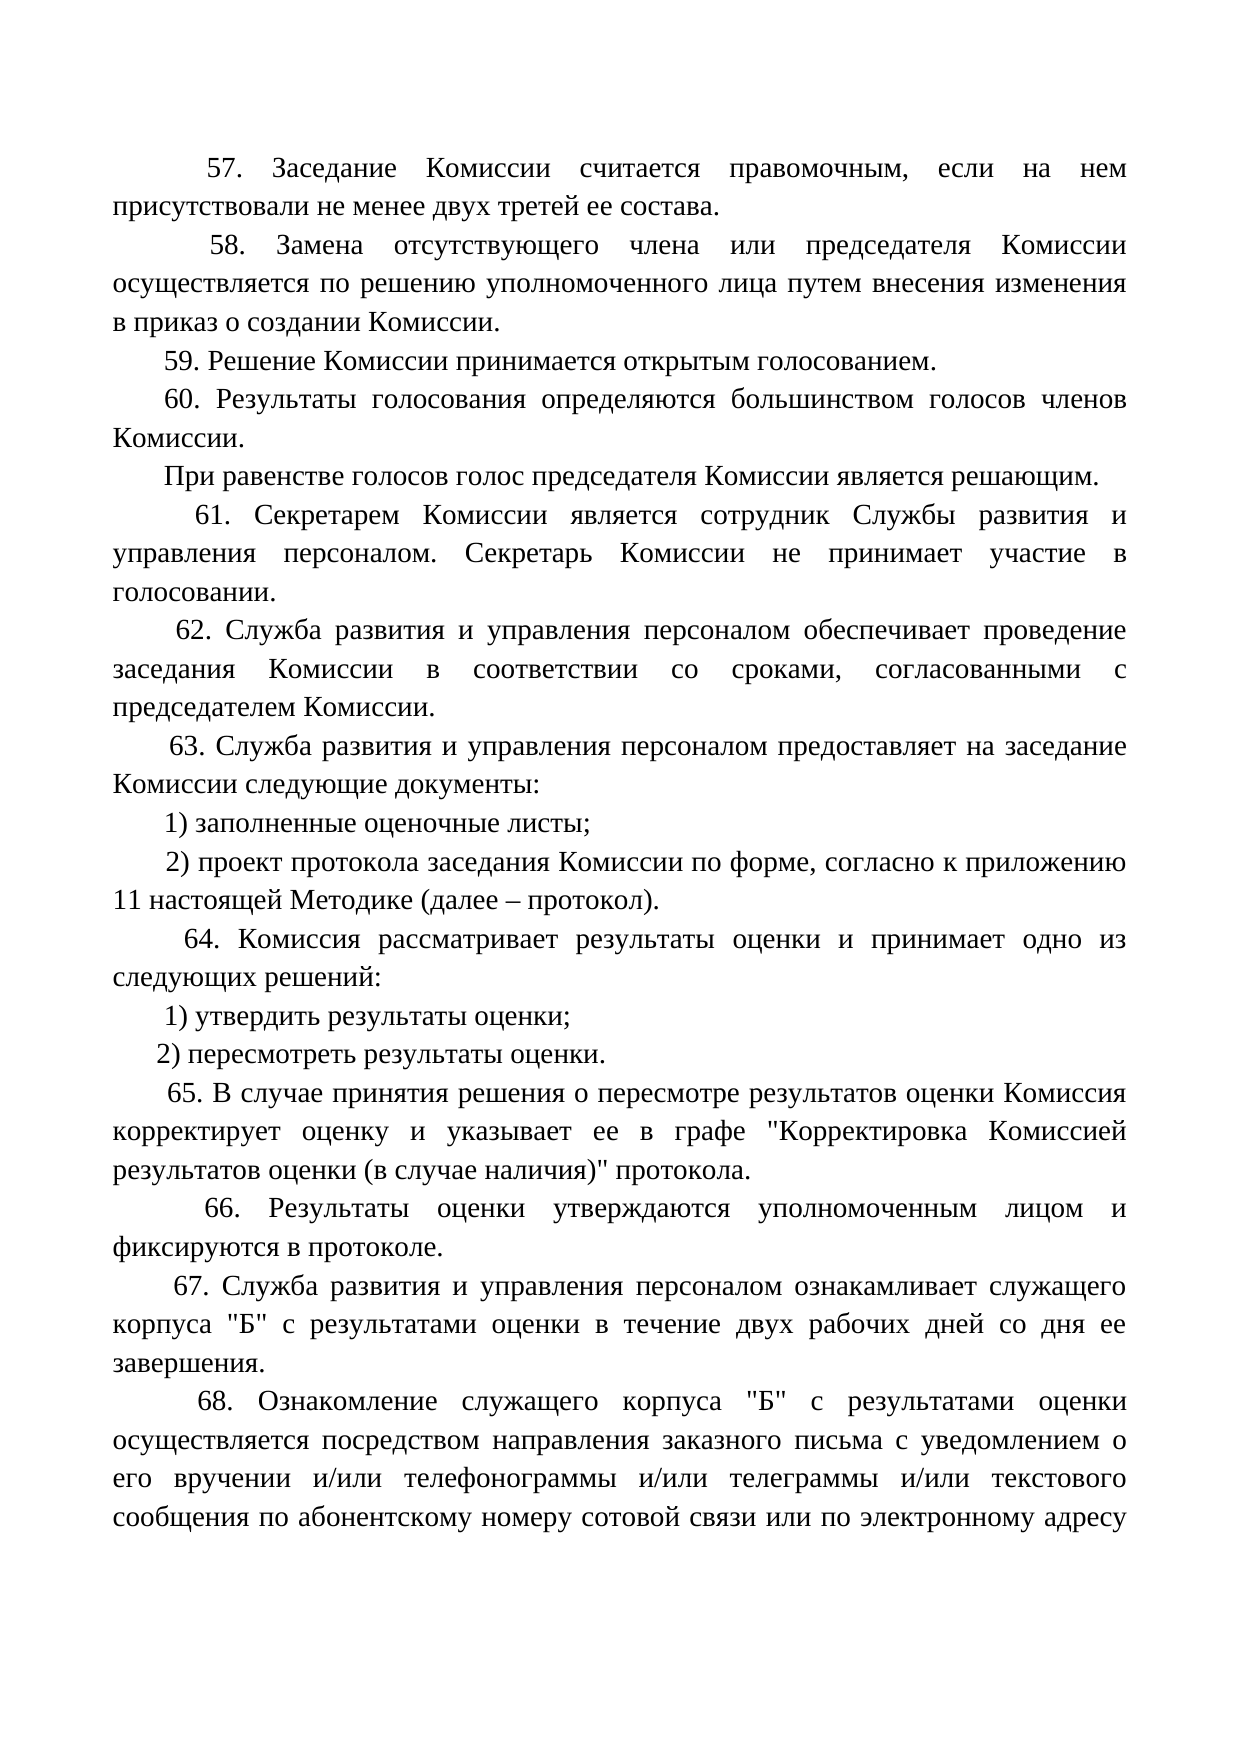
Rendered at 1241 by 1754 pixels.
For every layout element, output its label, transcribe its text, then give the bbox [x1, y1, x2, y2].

text 65. В случае принятия решения о пересмотре результатов оценки Комиссия корректирует оценку и указывает ее в графе "Корректировка Комиссией результатов оценки (в случае наличия)" протокола. [112, 1075, 1128, 1186]
text 67. Служба развития и управления персоналом ознакамливает служащего корпуса "Б" с результатами оценки в течение двух рабочих дней со дня ее завершения. [112, 1268, 1128, 1378]
text При равенстве голосов голос председателя Комиссии является решающим. [112, 458, 1128, 492]
text 60. Результаты голосования определяются большинством голосов членов Комиссии. [112, 381, 1128, 453]
text 61. Секретарем Комиссии является сотрудник Службы развития и управления персоналом. Секретарь Комиссии не принимает участие в голосовании. [112, 497, 1128, 607]
text 62. Служба развития и управления персоналом обеспечивает проведение заседания Комиссии в соответствии со сроками, согласованными с председателем Комиссии. [112, 612, 1128, 723]
text 59. Решение Комиссии принимается открытым голосованием. [112, 343, 1128, 376]
text 66. Результаты оценки утверждаются уполномоченным лицом и фиксируются в протоколе. [112, 1191, 1128, 1263]
text 1) заполненные оценочные листы; [112, 805, 1128, 839]
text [112, 1383, 1128, 1532]
text 58. Замена отсутствующего члена или председателя Комиссии осуществляется по решению уполномоченного лица путем внесения изменения в приказ о создании Комиссии. [112, 227, 1128, 338]
text 1) утвердить результаты оценки; [112, 998, 1128, 1031]
text 57. Заседание Комиссии считается правомочным, если на нем присутствовали не менее двух третей ее состава. [112, 150, 1128, 222]
text 64. Комиссия рассматривает результаты оценки и принимает одно из следующих решений: [112, 921, 1128, 993]
text 2) проект протокола заседания Комиссии по форме, согласно к приложению 11 настоящей Методике (далее – протокол). [112, 844, 1128, 916]
text 63. Служба развития и управления персоналом предоставляет на заседание Комиссии следующие документы: [112, 728, 1128, 800]
text 2) пересмотреть результаты оценки. [112, 1036, 1128, 1070]
